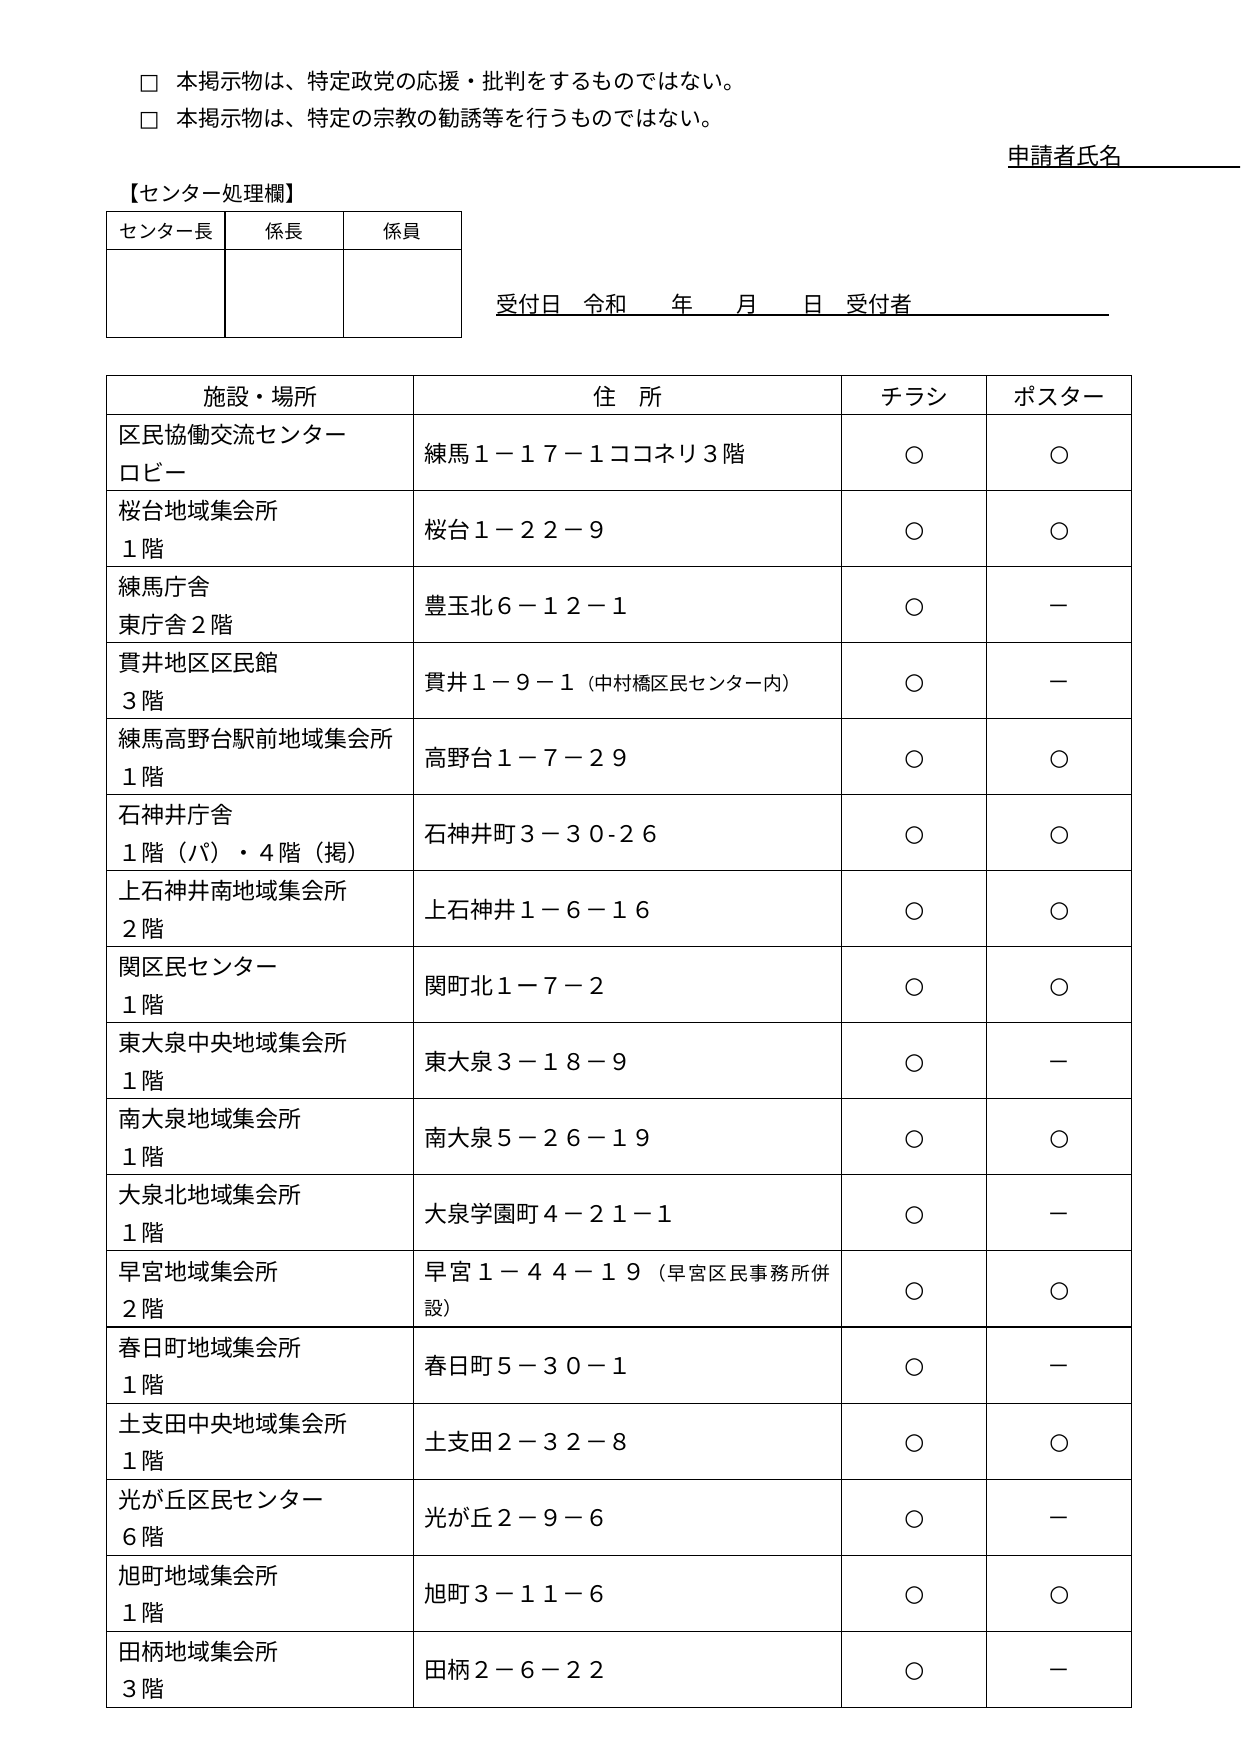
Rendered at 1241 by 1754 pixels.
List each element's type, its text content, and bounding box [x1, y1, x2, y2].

table_cell ○ [987, 871, 1131, 946]
table_header 住 所 [414, 376, 841, 414]
table_cell 大泉北地域集会所 １階 [107, 1175, 413, 1250]
table_cell － [987, 643, 1131, 718]
table_header 施設・場所 [107, 376, 413, 414]
table_cell 区民協働交流センター ロビー [107, 415, 413, 490]
table_header センター長 [107, 212, 224, 249]
table_cell － [987, 567, 1131, 642]
table_cell 練馬庁舎 東庁舎２階 [107, 567, 413, 642]
table_cell 南大泉地域集会所 １階 [107, 1099, 413, 1174]
table_cell ○ [842, 1632, 986, 1707]
table_cell － [987, 1023, 1131, 1098]
text 申請者氏名 [118, 136, 1122, 173]
table_cell 高野台１－７－２９ [414, 719, 841, 794]
table_cell 大泉学園町４－２１－１ [414, 1175, 841, 1250]
table_cell [344, 250, 461, 337]
table_cell 東大泉中央地域集会所 １階 [107, 1023, 413, 1098]
table_cell － [987, 1632, 1131, 1707]
table_cell 旭町地域集会所 １階 [107, 1556, 413, 1631]
table_header ポスター [987, 376, 1131, 414]
table_cell 東大泉３－１８－９ [414, 1023, 841, 1098]
table_cell ○ [987, 1099, 1131, 1174]
table_cell 貫井地区区民館 ３階 [107, 643, 413, 718]
table_cell ○ [842, 795, 986, 870]
table_cell ○ [842, 871, 986, 946]
table_cell 関区民センター １階 [107, 947, 413, 1022]
table_cell 田柄地域集会所 ３階 [107, 1632, 413, 1707]
table_header チラシ [842, 376, 986, 414]
table_cell 土支田中央地域集会所 １階 [107, 1404, 413, 1478]
table_cell 関町北１ー７－２ [414, 947, 841, 1022]
table_cell ○ [987, 719, 1131, 794]
table_cell ○ [987, 1251, 1131, 1326]
table_cell ○ [842, 1023, 986, 1098]
table_cell ○ [987, 947, 1131, 1022]
table_cell ○ [842, 1480, 986, 1554]
list 本掲示物は、特定の宗教の勧誘等を行うものではない。 [138, 98, 1122, 136]
table_cell 練馬高野台駅前地域集会所 １階 [107, 719, 413, 794]
table_cell 土支田２－３２－８ [414, 1404, 841, 1478]
table_cell ○ [842, 491, 986, 566]
table_header 係長 [226, 212, 343, 249]
table_cell 豊玉北６－１２－１ [414, 567, 841, 642]
table_cell － [987, 1480, 1131, 1554]
table_cell ○ [987, 415, 1131, 490]
table_cell 石神井庁舎 １階（パ）・４階（掲） [107, 795, 413, 870]
table_cell 上石神井南地域集会所 ２階 [107, 871, 413, 946]
table_cell ○ [842, 1099, 986, 1174]
table_cell 春日町地域集会所 １階 [107, 1328, 413, 1402]
table_cell 南大泉５－２６－１９ [414, 1099, 841, 1174]
table_cell － [987, 1175, 1131, 1250]
table_cell 光が丘２－９－６ [414, 1480, 841, 1554]
text 【センター処理欄】 [118, 173, 1122, 211]
table_cell ○ [842, 1251, 986, 1326]
list 本掲示物は、特定政党の応援・批判をするものではない。 [138, 61, 1122, 98]
table_cell 光が丘区民センター ６階 [107, 1480, 413, 1554]
table_cell ○ [842, 643, 986, 718]
table_cell [107, 250, 224, 337]
table_cell ○ [987, 1404, 1131, 1478]
table_cell 早宮地域集会所 ２階 [107, 1251, 413, 1326]
table_cell 石神井町３－３０-２６ [414, 795, 841, 870]
table_cell 桜台１－２２－９ [414, 491, 841, 566]
table_cell ○ [987, 491, 1131, 566]
table_cell 春日町５－３０－１ [414, 1328, 841, 1402]
table_cell ○ [842, 567, 986, 642]
table_cell ○ [842, 1328, 986, 1402]
table_cell 練馬１－１７－１ココネリ３階 [414, 415, 841, 490]
table_cell ○ [842, 1556, 986, 1631]
table_cell 田柄２－６－２２ [414, 1632, 841, 1707]
table_cell ○ [842, 1404, 986, 1478]
table_cell 早宮１－４４－１９（早宮区民事務所併設） [414, 1251, 841, 1326]
table_cell [226, 250, 343, 337]
table_cell ○ [842, 1175, 986, 1250]
table_cell 貫井１－９－１（中村橋区民センター内） [414, 643, 841, 718]
table_cell 旭町３－１１－６ [414, 1556, 841, 1631]
table_cell ○ [842, 415, 986, 490]
table_cell ○ [842, 719, 986, 794]
table_cell 桜台地域集会所 １階 [107, 491, 413, 566]
table_cell ○ [987, 795, 1131, 870]
table_cell 上石神井１－６－１６ [414, 871, 841, 946]
table_header 係員 [344, 212, 461, 249]
table_cell ○ [842, 947, 986, 1022]
table_cell ○ [987, 1556, 1131, 1631]
table_cell － [987, 1328, 1131, 1402]
